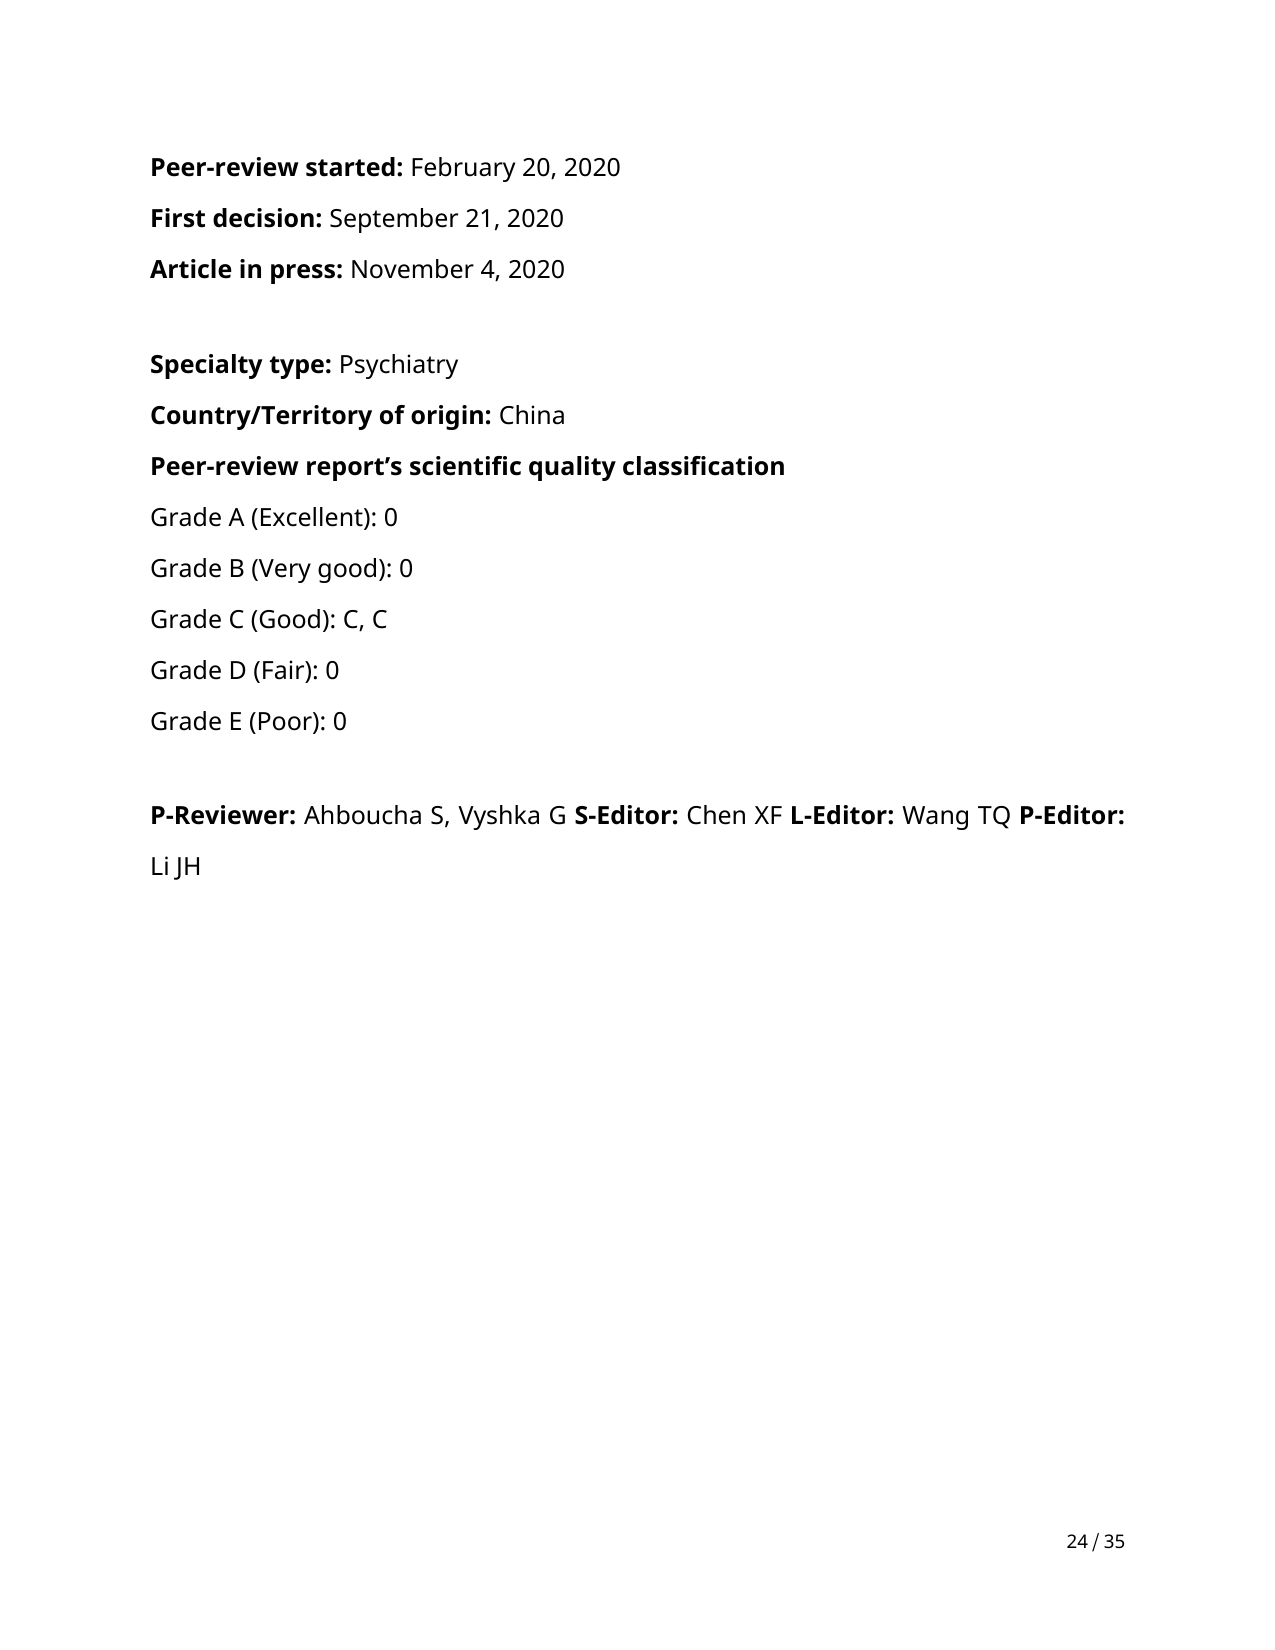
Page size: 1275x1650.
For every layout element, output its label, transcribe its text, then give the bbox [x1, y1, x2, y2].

text Grade C (Good): C, C [150, 601, 1125, 636]
text Specialty type: Psychiatry [150, 346, 1125, 380]
text Peer-review report’s scientific quality classification [150, 448, 1125, 482]
text Grade D (Fair): 0 [150, 652, 1125, 687]
text First decision: September 21, 2020 [150, 201, 1125, 235]
text Grade B (Very good): 0 [150, 550, 1125, 584]
text P-Reviewer: Ahboucha S, Vyshka G S-Editor: Chen XF L-Editor: Wang TQ P-Editor: Li JH [150, 798, 1125, 883]
text Grade E (Poor): 0 [150, 703, 1125, 738]
text Country/Territory of origin: China [150, 397, 1125, 431]
text Peer-review started: February 20, 2020 [150, 150, 1125, 184]
text Article in press: November 4, 2020 [150, 252, 1125, 286]
text Grade A (Excellent): 0 [150, 499, 1125, 533]
